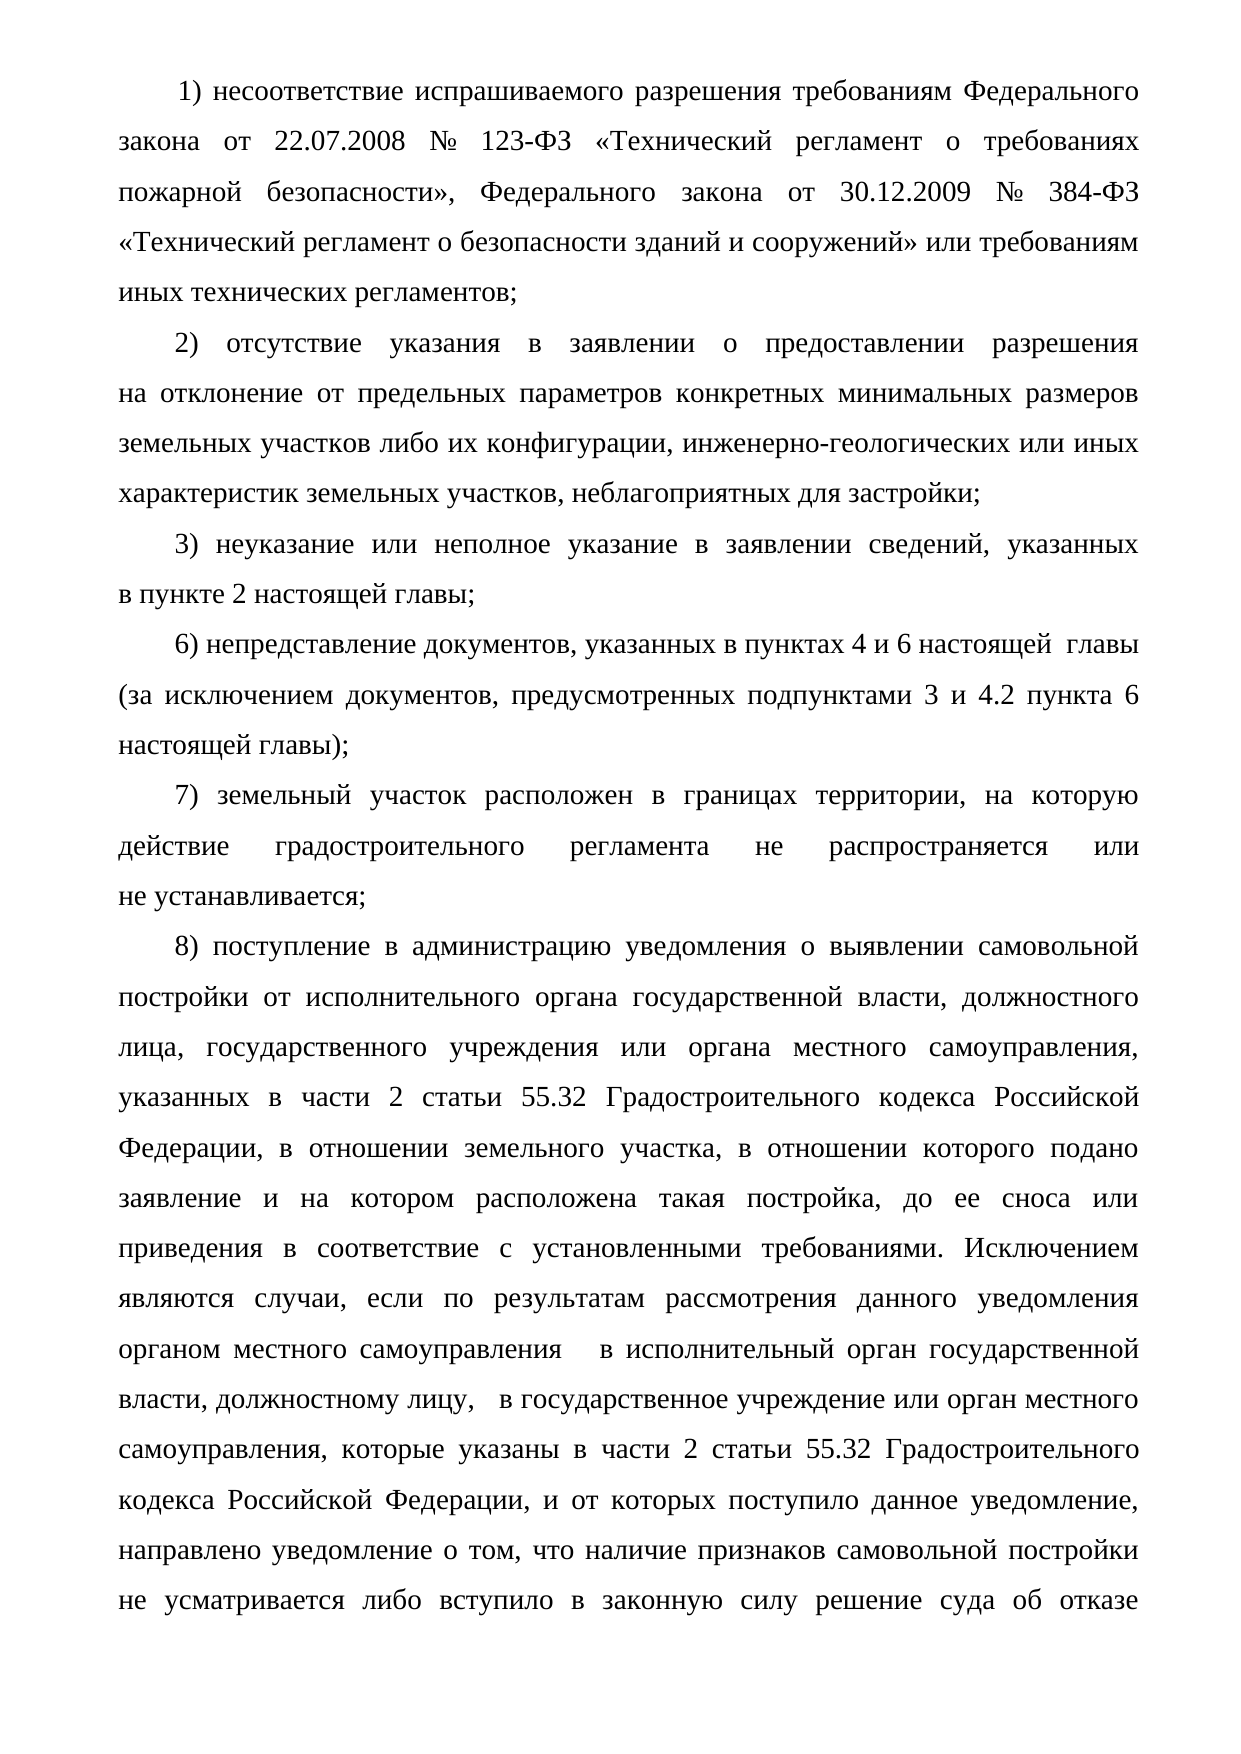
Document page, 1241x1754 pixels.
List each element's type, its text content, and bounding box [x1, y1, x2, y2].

text 1) несоответствие испрашиваемого разрешения требованиям Федерального закона от 22.07.2008 № 123-ФЗ «Технический регламент о требованиях пожарной безопасности», Федерального закона от 30.12.2009 № 384-ФЗ «Технический регламент о безопасности зданий и сооружений» или требованиям иных технических регламентов; [118, 73, 1140, 308]
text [118, 928, 1140, 1616]
text 6) непредставление документов, указанных в пунктах 4 и 6 настоящей главы (за исключением документов, предусмотренных подпунктами 3 и 4.2 пункта 6 настоящей главы); [118, 627, 1140, 761]
text 7) земельный участок расположен в границах территории, на которую действие градостроительного регламента не распространяется или не устанавливается; [118, 777, 1140, 912]
text 2) отсутствие указания в заявлении о предоставлении разрешения на отклонение от предельных параметров конкретных минимальных размеров земельных участков либо их конфигурации, инженерно-геологических или иных характеристик земельных участков, неблагоприятных для застройки; [118, 325, 1140, 509]
text 3) неуказание или неполное указание в заявлении сведений, указанных в пункте 2 настоящей главы; [118, 526, 1140, 610]
